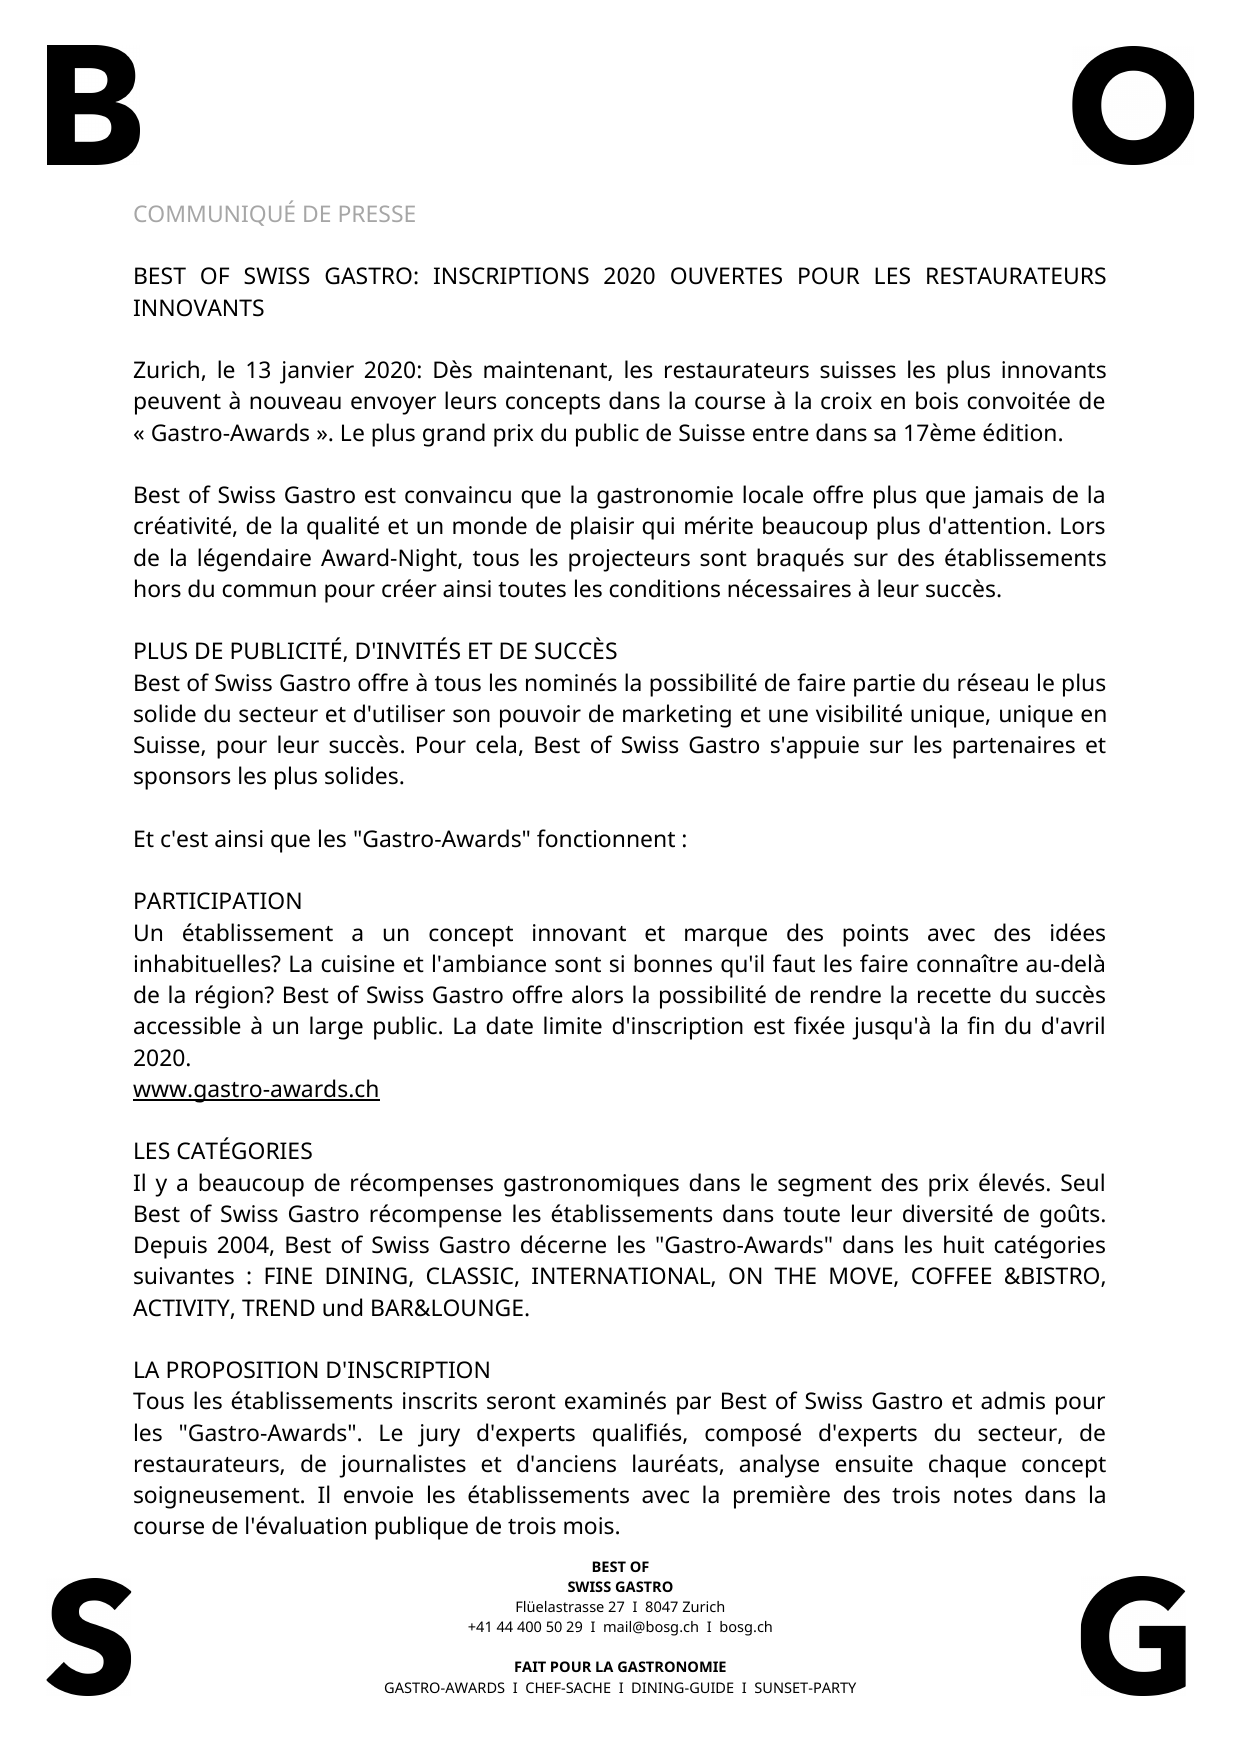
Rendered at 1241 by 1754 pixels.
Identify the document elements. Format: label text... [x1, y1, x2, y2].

text Tous les établissements inscrits seront examinés par Best of Swiss Gastro et admis pour les "Gastro-Awards". Le jury d'experts qualifiés, composé d'experts du secteur, de restaurateurs, de journalistes et d'anciens lauréats, analyse ensuite chaque concept soigneusement. Il envoie les établissements avec la première des trois notes dans la course de l'évaluation publique de trois mois. [133, 1385, 1107, 1541]
text Il y a beaucoup de récompenses gastronomiques dans le segment des prix élevés. Seul Best of Swiss Gastro récompense les établissements dans toute leur diversité de goûts. Depuis 2004, Best of Swiss Gastro décerne les "Gastro-Awards" dans les huit catégories suivantes : FINE DINING, CLASSIC, INTERNATIONAL, ON THE MOVE, COFFEE &BISTRO, ACTIVITY, TREND und BAR&LOUNGE. [133, 1166, 1107, 1323]
text Et c'est ainsi que les "Gastro-Awards" fonctionnent : [133, 823, 1107, 854]
text PLUS DE PUBLICITÉ, D'INVITÉS ET DE SUCCÈS [133, 635, 1107, 666]
text Best of Swiss Gastro offre à tous les nominés la possibilité de faire partie du réseau le plus solide du secteur et d'utiliser son pouvoir de marketing et une visibilité unique, unique en Suisse, pour leur succès. Pour cela, Best of Swiss Gastro s'appuie sur les partenaires et sponsors les plus solides. [133, 666, 1107, 791]
text Un établissement a un concept innovant et marque des points avec des idées inhabituelles? La cuisine et l'ambiance sont si bonnes qu'il faut les faire connaître au-delà de la région? Best of Swiss Gastro offre alors la possibilité de rendre la recette du succès accessible à un large public. La date limite d'inscription est fixée jusqu'à la fin du d'avril 2020. [133, 916, 1107, 1073]
text PARTICIPATION [133, 885, 1107, 916]
text LES CATÉGORIES [133, 1135, 1107, 1166]
text BEST OF SWISS GASTRO: INSCRIPTIONS 2020 OUVERTES POUR LES RESTAURATEURS INNOVANTS [133, 260, 1107, 323]
picture [1080, 1576, 1186, 1696]
text COMMUNIQUÉ DE PRESSE [133, 198, 1107, 229]
text Best of Swiss Gastro est convaincu que la gastronomie locale offre plus que jamais de la créativité, de la qualité et un monde de plaisir qui mérite beaucoup plus d'attention. Lors de la légendaire Award-Night, tous les projecteurs sont braqués sur des établissements hors du commun pour créer ainsi toutes les conditions nécessaires à leur succès. [133, 479, 1107, 604]
text www.gastro-awards.ch [133, 1073, 1107, 1104]
picture [1072, 46, 1195, 165]
picture [47, 45, 140, 165]
text Zurich, le 13 janvier 2020: Dès maintenant, les restaurateurs suisses les plus innovants peuvent à nouveau envoyer leurs concepts dans la course à la croix en bois convoitée de « Gastro-Awards ». Le plus grand prix du public de Suisse entre dans sa 17ème édition. [133, 354, 1107, 448]
text LA PROPOSITION D'INSCRIPTION [133, 1354, 1107, 1385]
picture [46, 1578, 132, 1696]
